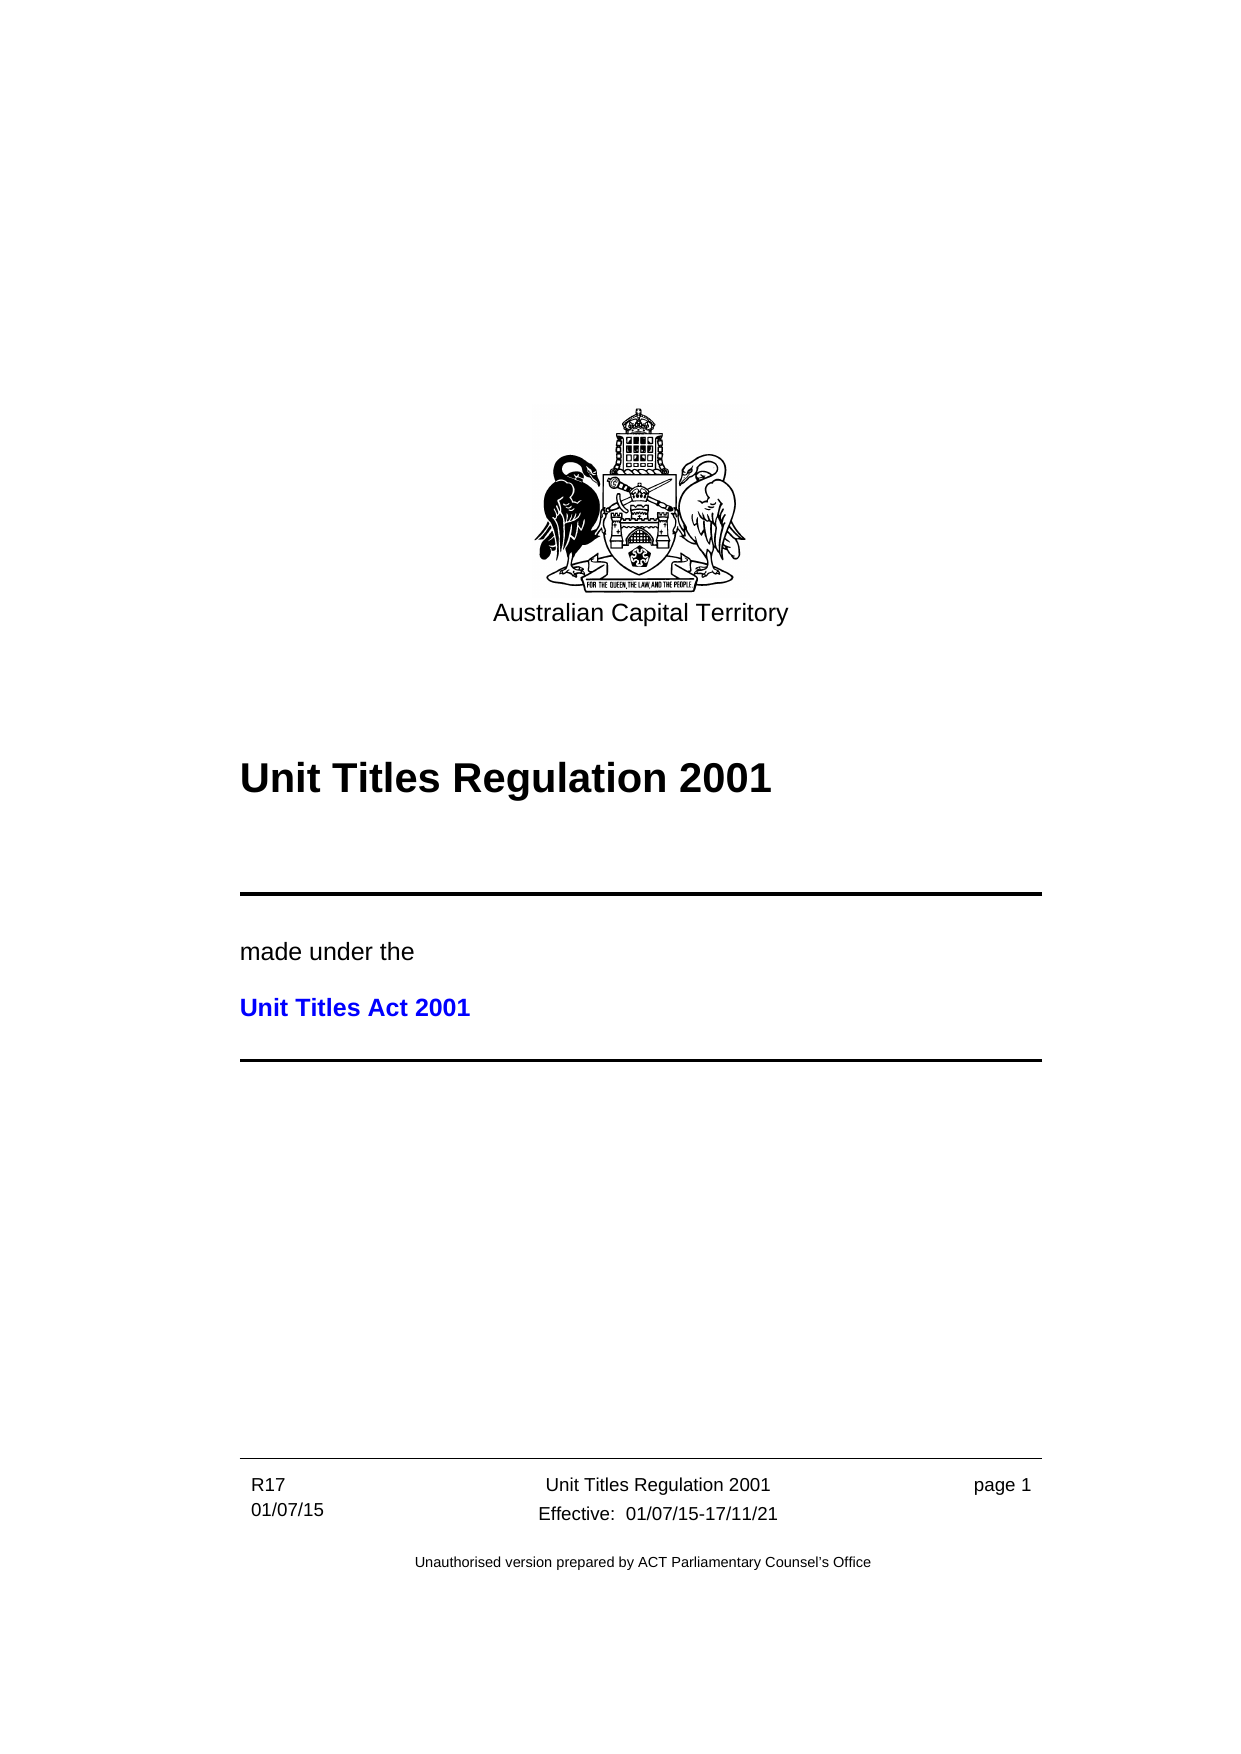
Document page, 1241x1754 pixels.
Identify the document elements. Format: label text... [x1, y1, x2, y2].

text Unit Titles Regulation 2001 [239, 754, 1042, 802]
text Australian Capital Territory [239, 598, 1042, 627]
picture [531, 404, 751, 598]
text Unit Titles Act 2001 [239, 993, 1042, 1022]
text made under the [239, 937, 1042, 966]
